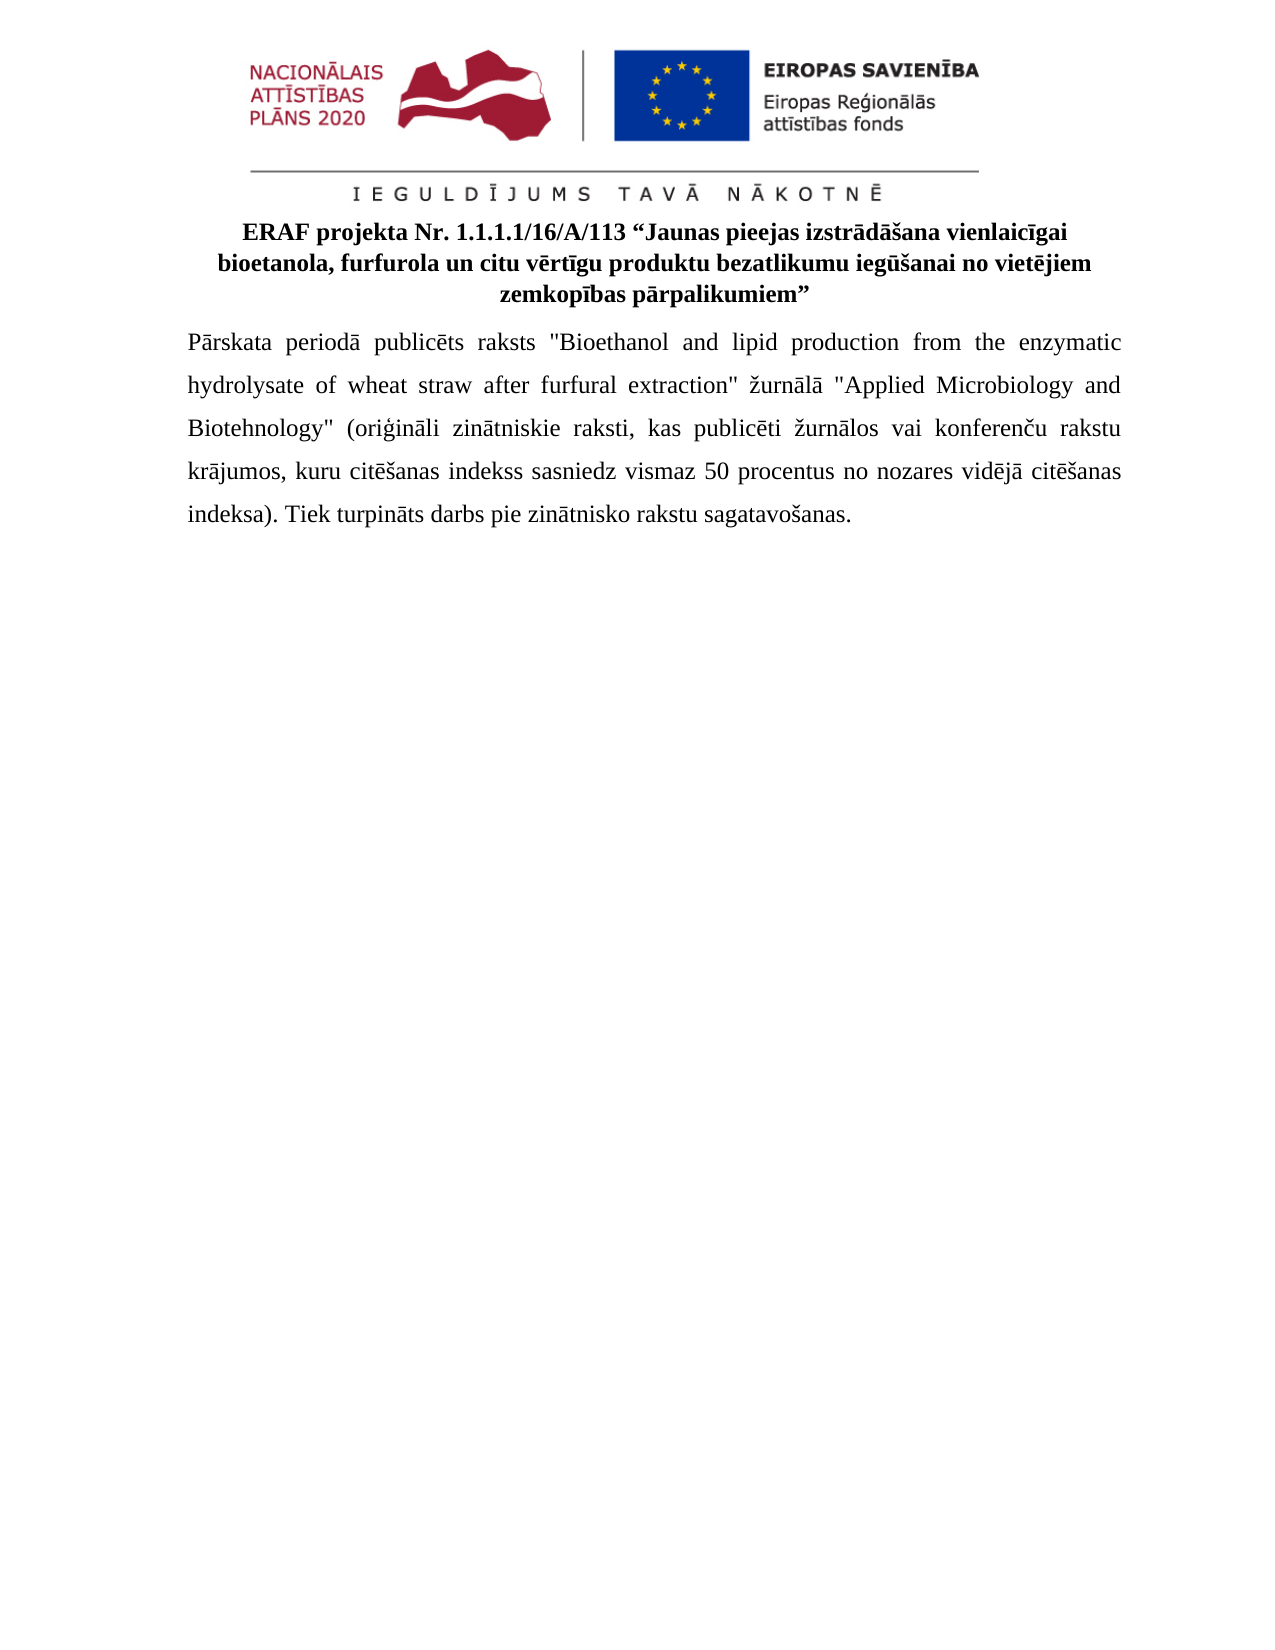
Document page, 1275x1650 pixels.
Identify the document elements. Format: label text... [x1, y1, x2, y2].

picture [187, 29, 1043, 218]
text Pārskata periodā publicēts raksts "Bioethanol and lipid production from the enzymatic hydrolysate of wheat straw after furfural extraction" žurnālā "Applied Microbiology and Biotehnology" (oriģināli zinātniskie raksti, kas publicēti žurnālos vai konferenču rakstu krājumos, kuru citēšanas indekss sasniedz vismaz 50 procentus no nozares vidējā citēšanas indeksa). Tiek turpināts darbs pie zinātnisko rakstu sagatavošanas. [187, 327, 1122, 528]
